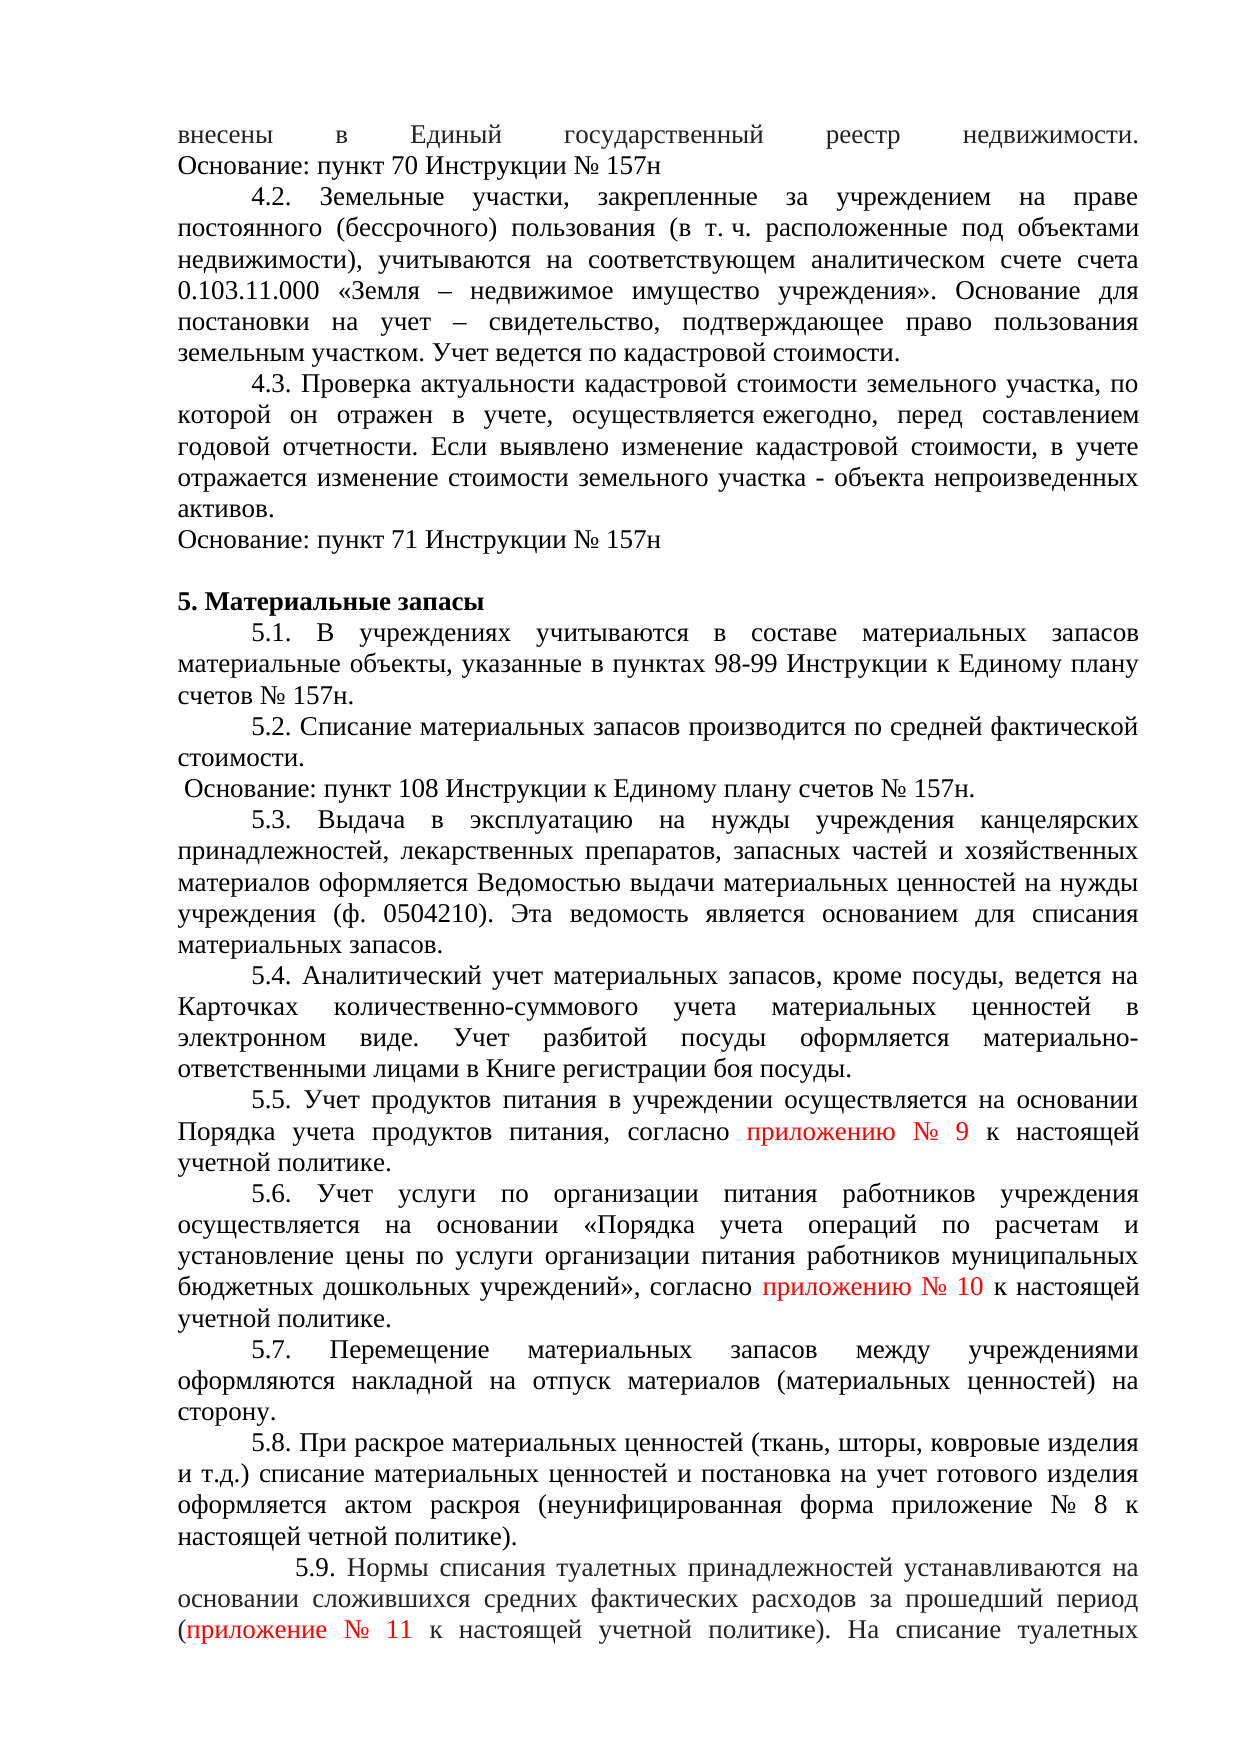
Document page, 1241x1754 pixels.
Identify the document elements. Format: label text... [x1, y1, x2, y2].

text 5.6. Учет услуги по организации питания работников учреждения осуществляется на основании «Порядка учета операций по расчетам и установление цены по услуги организации питания работников муниципальных бюджетных дошкольных учреждений», согласно приложению № 10 к настоящей учетной политике. [177, 1177, 1140, 1333]
text 5.4. Аналитический учет материальных запасов, кроме посуды, ведется на Карточках количественно-суммового учета материальных ценностей в электронном виде. Учет разбитой посуды оформляется материально-ответственными лицами в Книге регистрации боя посуды. [177, 959, 1140, 1084]
text 4.3. Проверка актуальности кадастровой стоимости земельного участка, по которой он отражен в учете, осуществляется ежегодно, перед составлением годовой отчетности. Если выявлено изменение кадастровой стоимости, в учете отражается изменение стоимости земельного участка - объекта непроизведенных активов. [177, 367, 1140, 523]
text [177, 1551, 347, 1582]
text 5.2. Списание материальных запасов производится по средней фактической стоимости. Основание: пункт 108 Инструкции к Единому плану счетов № 157н. [177, 710, 1140, 803]
text 4.2. Земельные участки, закрепленные за учреждением на праве постоянного (бессрочного) пользования (в т. ч. расположенные под объектами недвижимости), учитываются на соответствующем аналитическом счете счета 0.103.11.000 «Земля – недвижимое имущество учреждения». Основание для постановки на учет – свидетельство, подтверждающее право пользования земельным участком. Учет ведется по кадастровой стоимости. [177, 180, 1140, 367]
text 5. Материальные запасы [177, 585, 1140, 616]
text 5.8. При раскрое материальных ценностей (ткань, шторы, ковровые изделия и т.д.) списание материальных ценностей и постановка на учет готового изделия оформляется актом раскроя (неунифицированная форма приложение № 8 к настоящей четной политике). [177, 1426, 1140, 1551]
text Основание: пункт 71 Инструкции № 157н [177, 523, 1140, 554]
text 5.1. В учреждениях учитываются в составе материальных запасов материальные объекты, указанные в пунктах 98-99 Инструкции к Единому плану счетов № 157н. [177, 616, 1140, 710]
text 5.5. Учет продуктов питания в учреждении осуществляется на основании Порядка учета продуктов питания, согласно приложению № 9 к настоящей учетной политике. [177, 1084, 1140, 1177]
text 5.7. Перемещение материальных запасов между учреждениями оформляются накладной на отпуск материалов (материальных ценностей) на сторону. [177, 1333, 1140, 1426]
text 5.3. Выдача в эксплуатацию на нужды учреждения канцелярских принадлежностей, лекарственных препаратов, запасных частей и хозяйственных материалов оформляется Ведомостью выдачи материальных ценностей на нужды учреждения (ф. 0504210). Эта ведомость является основанием для списания материальных запасов. [177, 803, 1140, 959]
